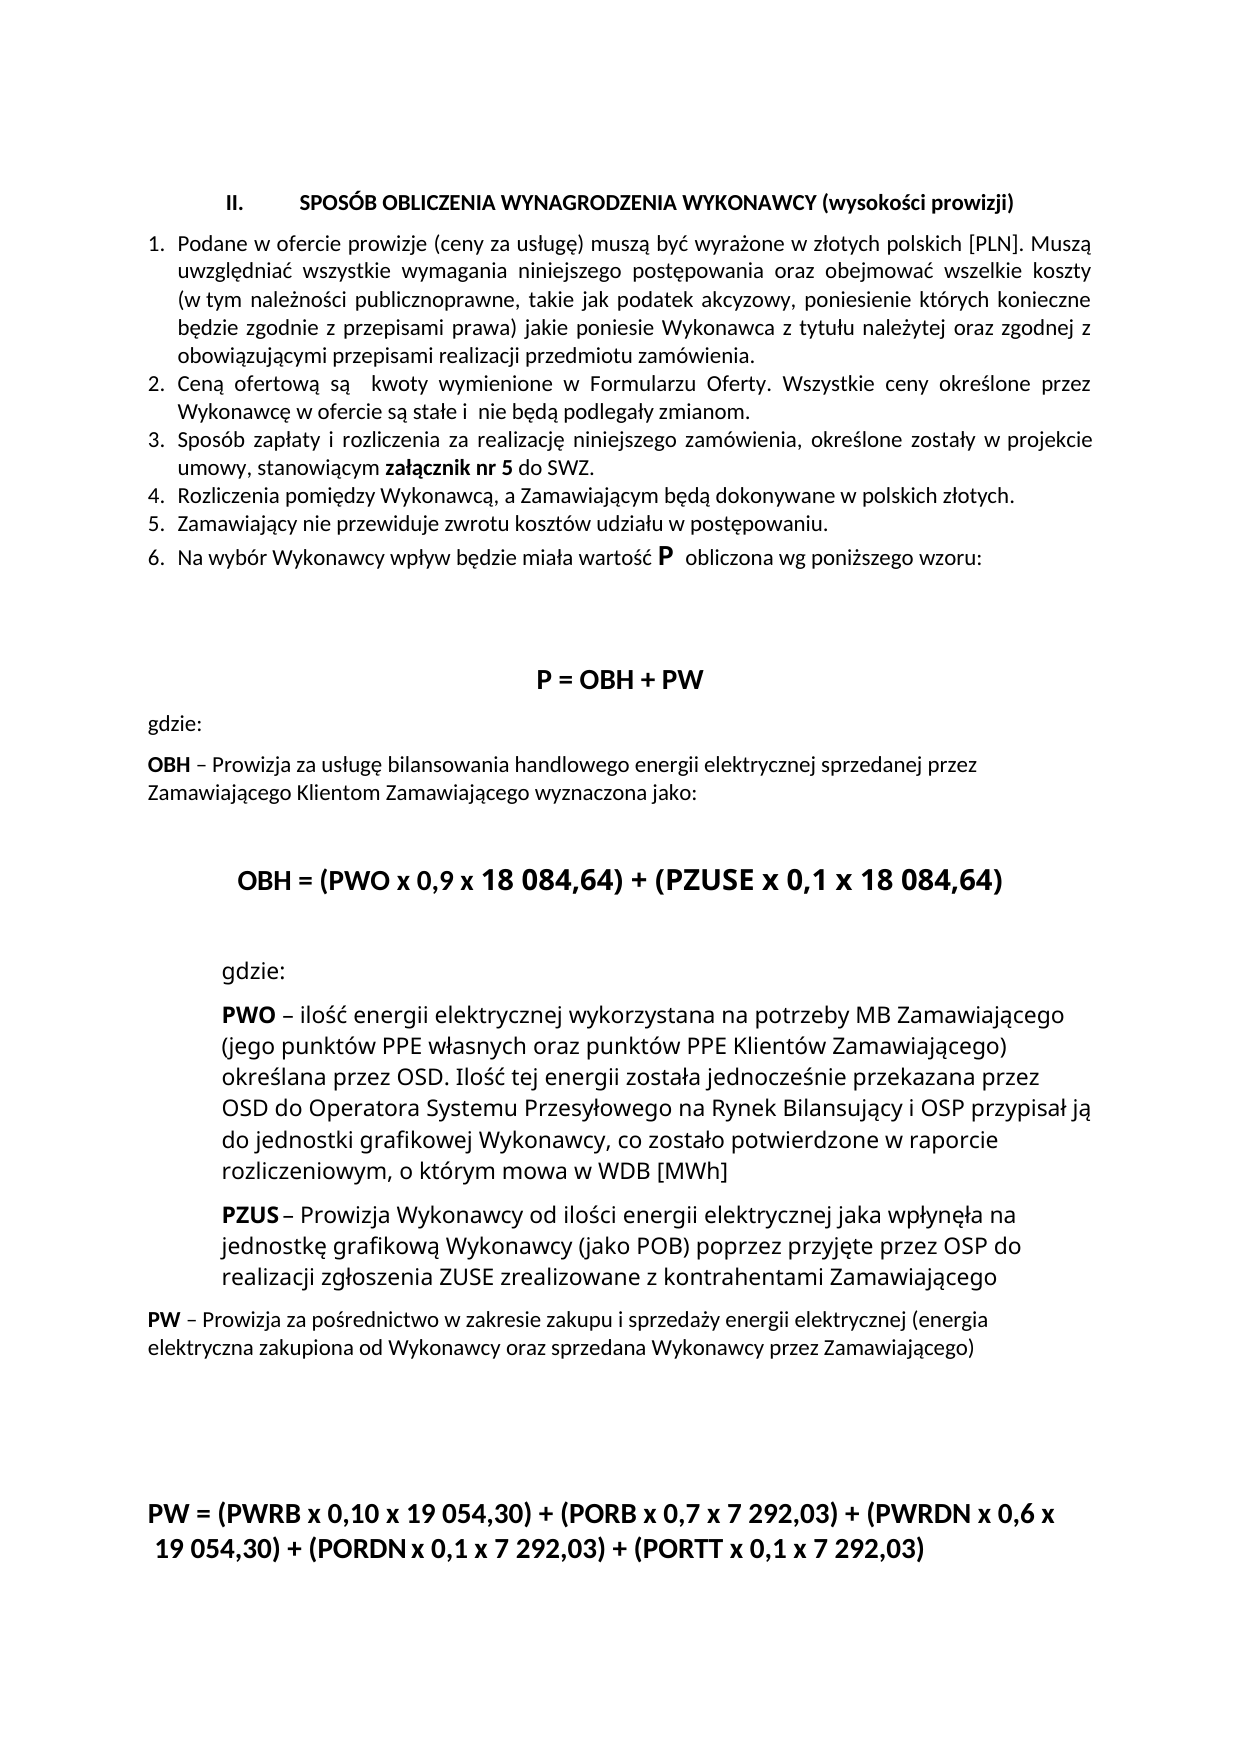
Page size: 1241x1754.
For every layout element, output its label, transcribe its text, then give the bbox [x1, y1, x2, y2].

text PZUS – Prowizja Wykonawcy od ilości energii elektrycznej jaka wpłynęła na jednostkę grafikową Wykonawcy (jako POB) poprzez przyjęte przez OSP do realizacji zgłoszenia ZUSE zrealizowane z kontrahentami Zamawiającego [221, 1198, 1093, 1292]
text P = OBH + PW [148, 661, 1093, 697]
list Rozliczenia pomiędzy Wykonawcą, a Zamawiającym będą dokonywane w polskich złotych. [148, 481, 1093, 509]
text OBH = (PWO x 0,9 x 18 084,64) + (PZUSE x 0,1 x 18 084,64) [148, 859, 1093, 898]
text PW – Prowizja za pośrednictwo w zakresie zakupu i sprzedaży energii elektrycznej (energia elektryczna zakupiona od Wykonawcy oraz sprzedana Wykonawcy przez Zamawiającego) [148, 1305, 1093, 1361]
text gdzie: [148, 709, 1093, 737]
list SPOSÓB OBLICZENIA WYNAGRODZENIA WYKONAWCY (wysokości prowizji) [148, 188, 1093, 216]
text PW = (PWRB x 0,10 x 19 054,30) + (PORB x 0,7 x 7 292,03) + (PWRDN x 0,6 x 19 054,30) + (PORDN x 0,1 x 7 292,03) + (PORTT x 0,1 x 7 292,03) [148, 1495, 1093, 1566]
list Podane w ofercie prowizje (ceny za usługę) muszą być wyrażone w złotych polskich [PLN]. Muszą uwzględniać wszystkie wymagania niniejszego postępowania oraz obejmować wszelkie koszty (w tym należności publicznoprawne, takie jak podatek akcyzowy, poniesienie których konieczne będzie zgodnie z przepisami prawa) jakie poniesie Wykonawca z tytułu należytej oraz zgodnej z obowiązującymi przepisami realizacji przedmiotu zamówienia. [148, 229, 1093, 369]
list Sposób zapłaty i rozliczenia za realizację niniejszego zamówienia, określone zostały w projekcie umowy, stanowiącym załącznik nr 5 do SWZ. [148, 425, 1093, 481]
list Zamawiający nie przewiduje zwrotu kosztów udziału w postępowaniu. [148, 509, 1093, 537]
list Ceną ofertową są kwoty wymienione w Formularzu Oferty. Wszystkie ceny określone przez Wykonawcę w ofercie są stałe i nie będą podlegały zmianom. [148, 369, 1093, 425]
text OBH – Prowizja za usługę bilansowania handlowego energii elektrycznej sprzedanej przez Zamawiającego Klientom Zamawiającego wyznaczona jako: [148, 750, 1093, 806]
text PWO – ilość energii elektrycznej wykorzystana na potrzeby MB Zamawiającego (jego punktów PPE własnych oraz punktów PPE Klientów Zamawiającego) określana przez OSD. Ilość tej energii została jednocześnie przekazana przez OSD do Operatora Systemu Przesyłowego na Rynek Bilansujący i OSP przypisał ją do jednostki grafikowej Wykonawcy, co zostało potwierdzone w raporcie rozliczeniowym, o którym mowa w WDB [MWh] [221, 998, 1093, 1186]
text gdzie: [148, 955, 1093, 986]
list Na wybór Wykonawcy wpływ będzie miała wartość P obliczona wg poniższego wzoru: [148, 537, 1093, 572]
